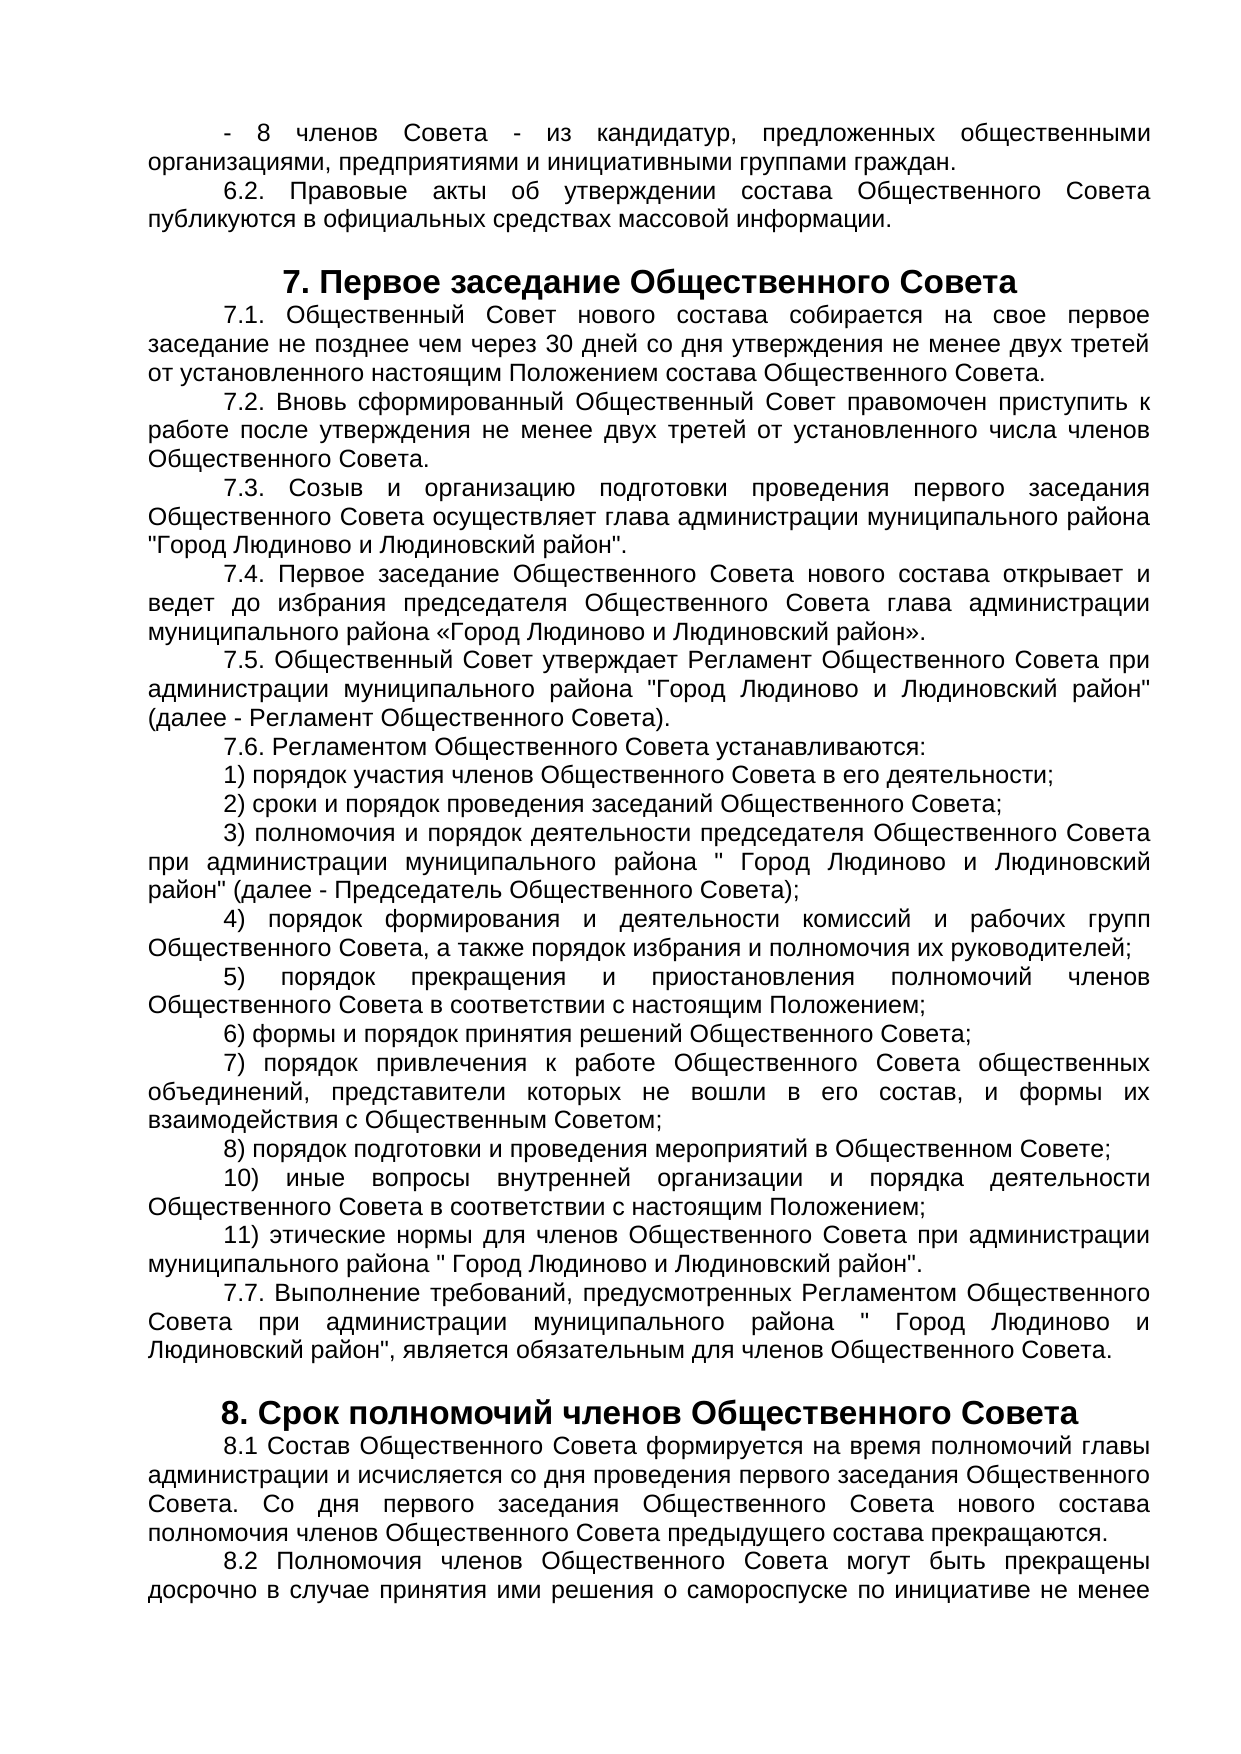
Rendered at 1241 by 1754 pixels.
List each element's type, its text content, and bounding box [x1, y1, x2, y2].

text 8) порядок подготовки и проведения мероприятий в Общественном Совете; [148, 1134, 1152, 1163]
text 7. Первое заседание Общественного Совета [148, 262, 1152, 300]
text 6) формы и порядок принятия решений Общественного Совета; [148, 1019, 1152, 1048]
text 7.7. Выполнение требований, предусмотренных Регламентом Общественного Совета при администрации муниципального района " Город Людиново и Людиновский район", является обязательным для членов Общественного Совета. [148, 1278, 1152, 1364]
text 6.2. Правовые акты об утверждении состава Общественного Совета публикуются в официальных средствах массовой информации. [148, 176, 1152, 233]
text 8. Срок полномочий членов Общественного Совета [148, 1393, 1152, 1431]
text 8.1 Состав Общественного Совета формируется на время полномочий главы администрации и исчисляется со дня проведения первого заседания Общественного Совета. Со дня первого заседания Общественного Совета нового состава полномочия членов Общественного Совета предыдущего состава прекращаются. [148, 1431, 1152, 1546]
text 10) иные вопросы внутренней организации и порядка деятельности Общественного Совета в соответствии с настоящим Положением; [148, 1163, 1152, 1220]
text 4) порядок формирования и деятельности комиссий и рабочих групп Общественного Совета, а также порядок избрания и полномочия их руководителей; [148, 904, 1152, 962]
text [148, 1546, 1152, 1604]
text 7.1. Общественный Совет нового состава собирается на свое первое заседание не позднее чем через 30 дней со дня утверждения не менее двух третей от установленного настоящим Положением состава Общественного Совета. [148, 300, 1152, 387]
text 7.6. Регламентом Общественного Совета устанавливаются: [148, 732, 1152, 760]
text 2) сроки и порядок проведения заседаний Общественного Совета; [148, 789, 1152, 818]
text - 8 членов Совета - из кандидатур, предложенных общественными организациями, предприятиями и инициативными группами граждан. [148, 118, 1152, 176]
text 7.3. Созыв и организацию подготовки проведения первого заседания Общественного Совета осуществляет глава администрации муниципального района "Город Людиново и Людиновский район". [148, 473, 1152, 559]
text 3) полномочия и порядок деятельности председателя Общественного Совета при администрации муниципального района " Город Людиново и Людиновский район" (далее - Председатель Общественного Совета); [148, 818, 1152, 904]
text 7.4. Первое заседание Общественного Совета нового состава открывает и ведет до избрания председателя Общественного Совета глава администрации муниципального района «Город Людиново и Людиновский район». [148, 559, 1152, 645]
text 11) этические нормы для членов Общественного Совета при администрации муниципального района " Город Людиново и Людиновский район". [148, 1220, 1152, 1278]
text 7.5. Общественный Совет утверждает Регламент Общественного Совета при администрации муниципального района "Город Людиново и Людиновский район" (далее - Регламент Общественного Совета). [148, 645, 1152, 732]
text 7.2. Вновь сформированный Общественный Совет правомочен приступить к работе после утверждения не менее двух третей от установленного числа членов Общественного Совета. [148, 387, 1152, 473]
text 7) порядок привлечения к работе Общественного Совета общественных объединений, представители которых не вошли в его состав, и формы их взаимодействия с Общественным Советом; [148, 1048, 1152, 1134]
text 5) порядок прекращения и приостановления полномочий членов Общественного Совета в соответствии с настоящим Положением; [148, 962, 1152, 1019]
text 1) порядок участия членов Общественного Совета в его деятельности; [148, 760, 1152, 789]
